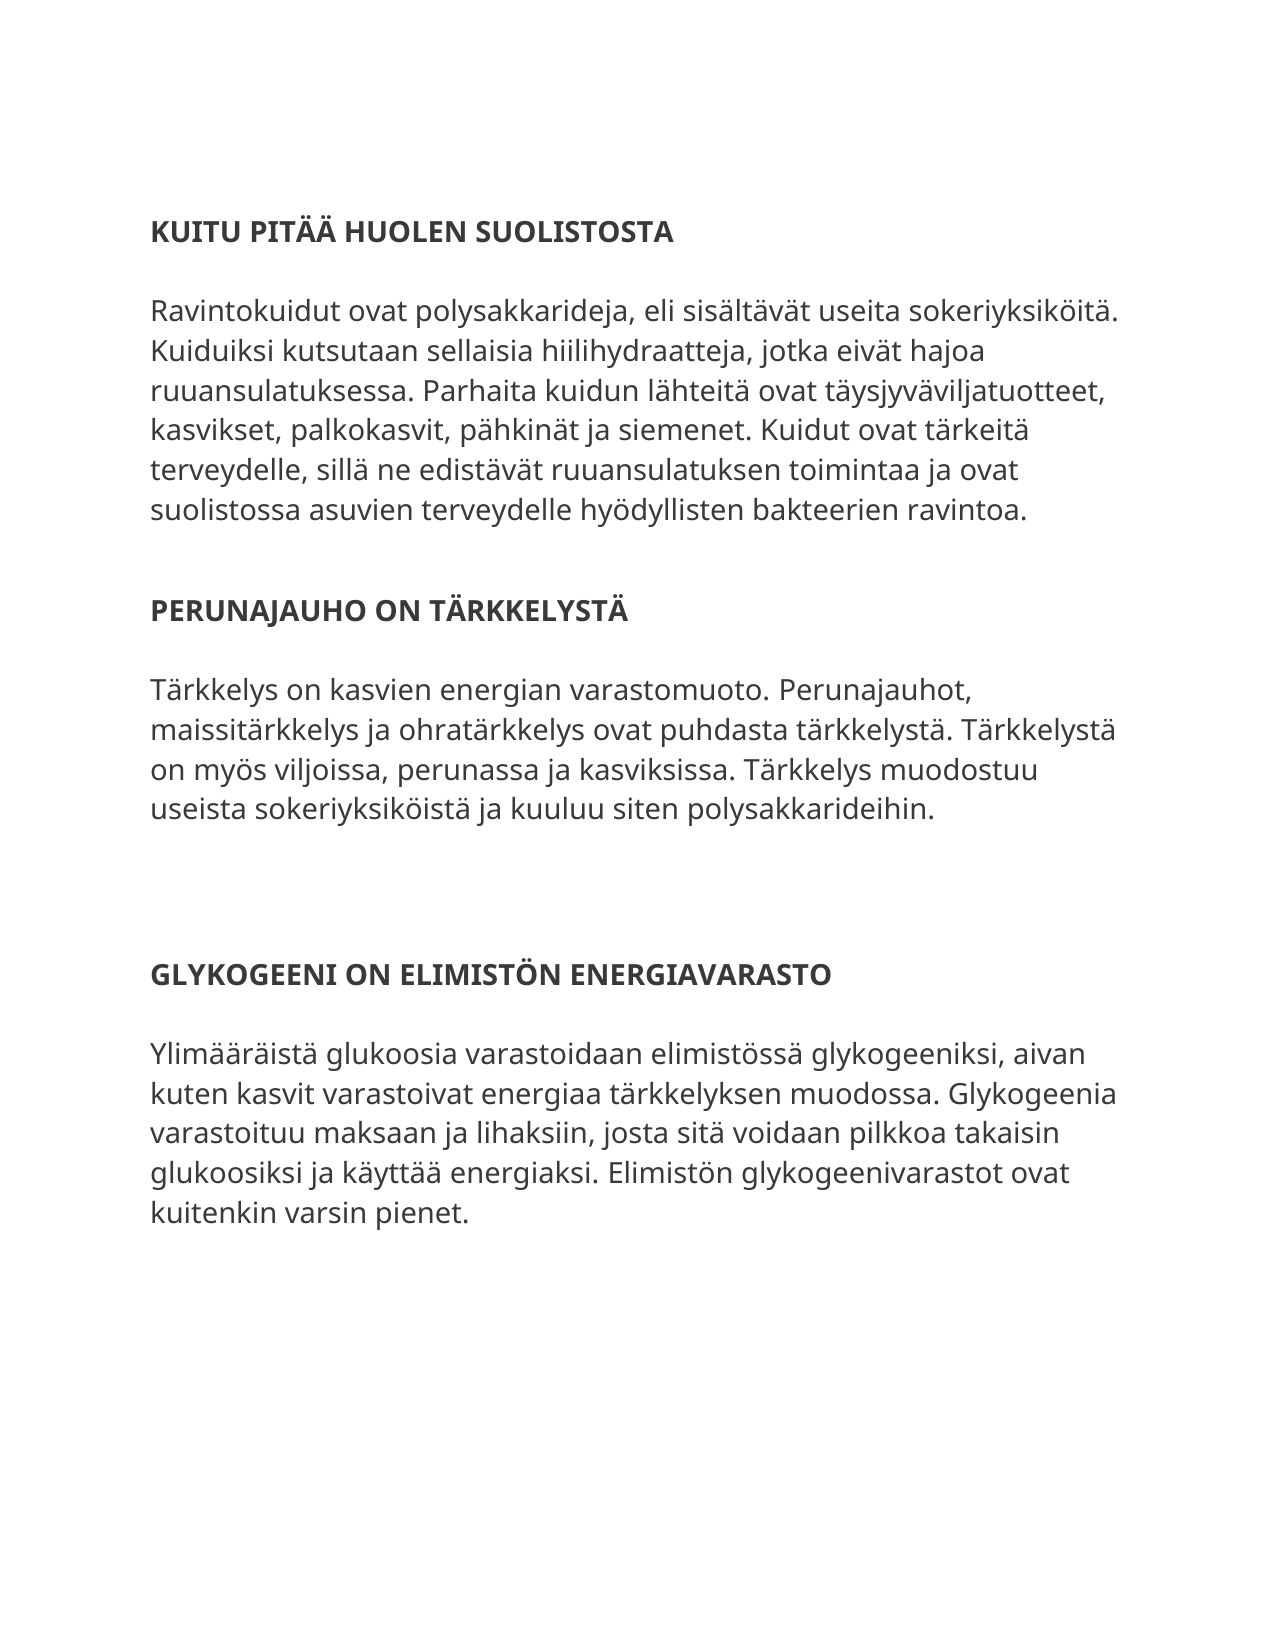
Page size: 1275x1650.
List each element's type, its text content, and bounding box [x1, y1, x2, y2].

text Ylimääräistä glukoosia varastoidaan elimistössä glykogeeniksi, aivan kuten kasvit varastoivat energiaa tärkkelyksen muodossa. Glykogeenia varastoituu maksaan ja lihaksiin, josta sitä voidaan pilkkoa takaisin glukoosiksi ja käyttää energiaksi. Elimistön glykogeenivarastot ovat kuitenkin varsin pienet. [150, 1033, 1125, 1232]
text KUITU PITÄÄ HUOLEN SUOLISTOSTA [150, 211, 1125, 251]
text GLYKOGEENI ON ELIMISTÖN ENERGIAVARASTO [150, 954, 1125, 994]
text PERUNAJAUHO ON TÄRKKELYSTÄ [150, 590, 1125, 630]
text Ravintokuidut ovat polysakkarideja, eli sisältävät useita sokeriyksiköitä. Kuiduiksi kutsutaan sellaisia hiilihydraatteja, jotka eivät hajoa ruuansulatuksessa. Parhaita kuidun lähteitä ovat täysjyväviljatuotteet, kasvikset, palkokasvit, pähkinät ja siemenet. Kuidut ovat tärkeitä terveydelle, sillä ne edistävät ruuansulatuksen toimintaa ja ovat suolistossa asuvien terveydelle hyödyllisten bakteerien ravintoa. [150, 291, 1125, 529]
text Tärkkelys on kasvien energian varastomuoto. Perunajauhot, maissitärkkelys ja ohratärkkelys ovat puhdasta tärkkelystä. Tärkkelystä on myös viljoissa, perunassa ja kasviksissa. Tärkkelys muodostuu useista sokeriyksiköistä ja kuuluu siten polysakkarideihin. [150, 669, 1125, 828]
